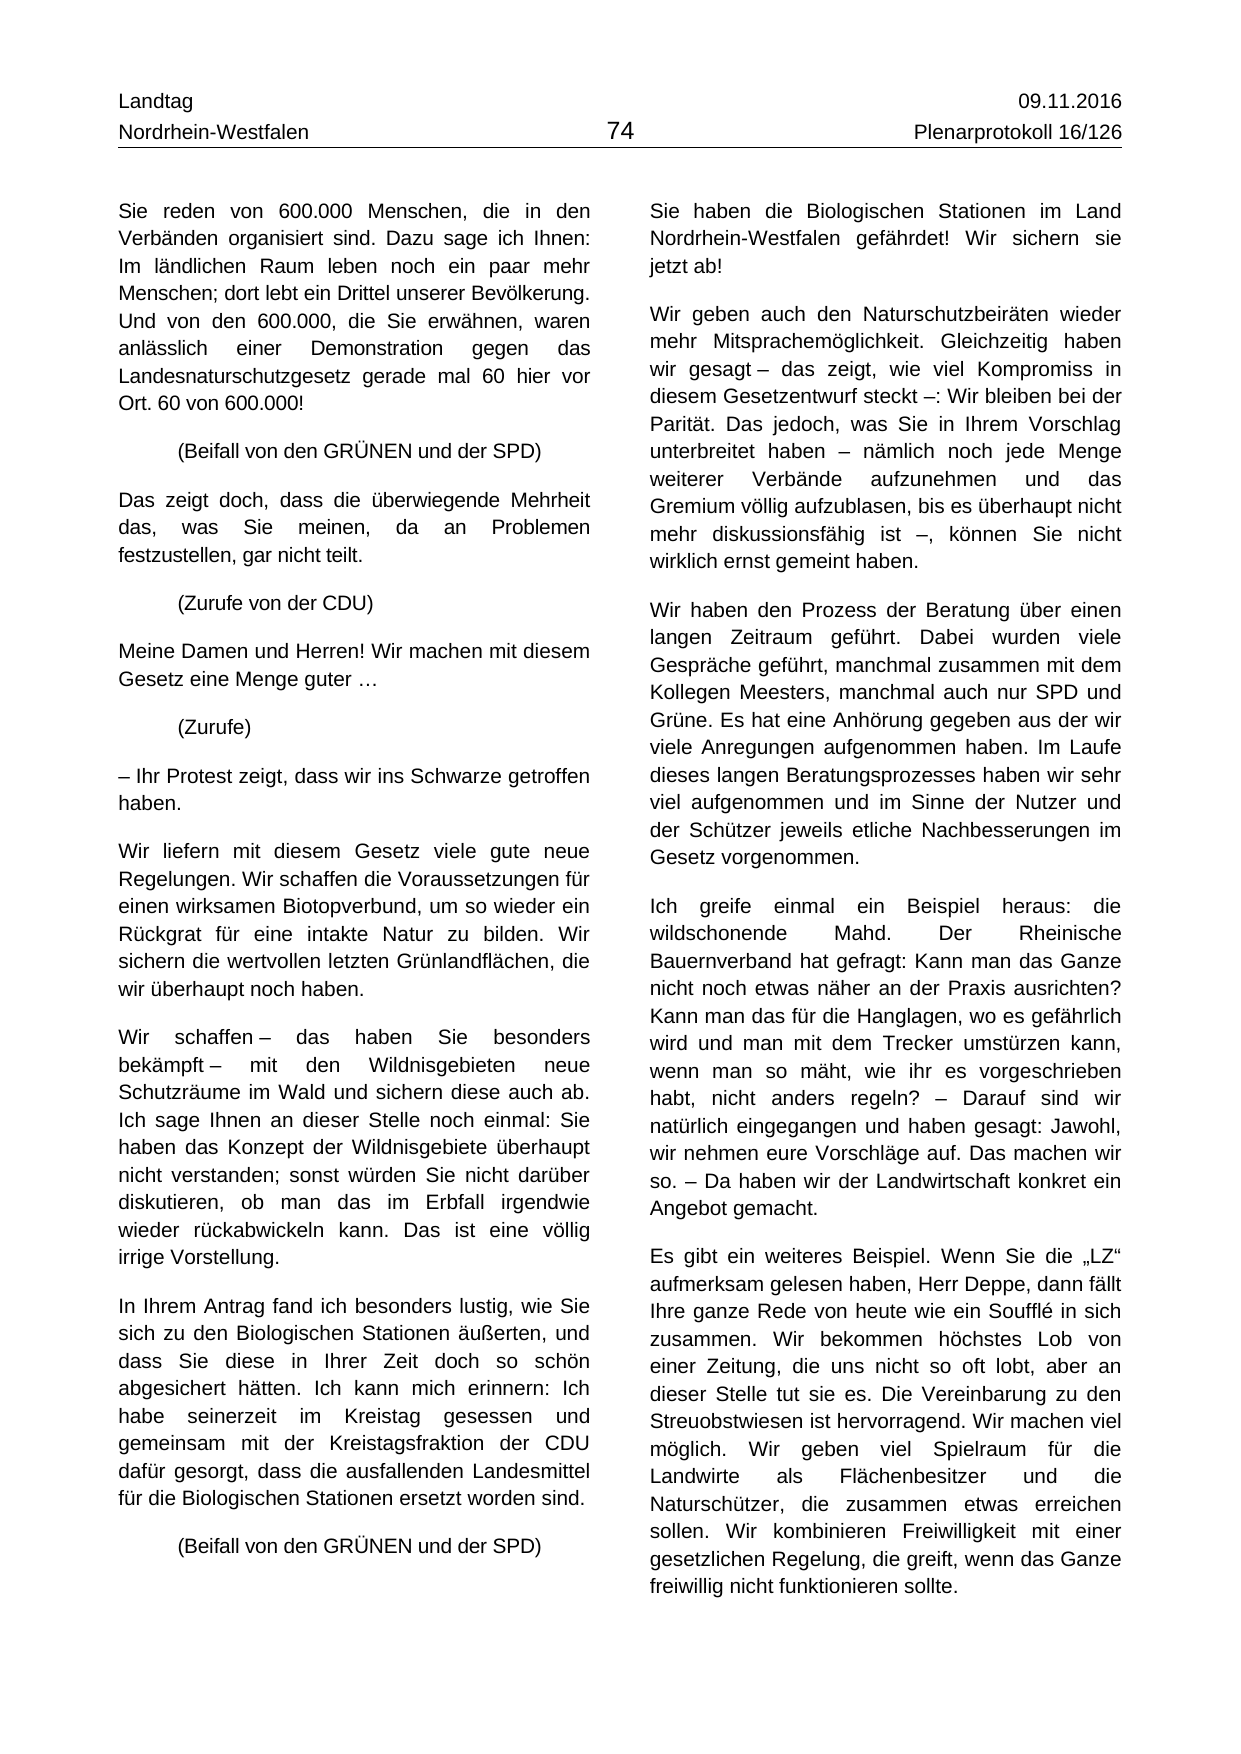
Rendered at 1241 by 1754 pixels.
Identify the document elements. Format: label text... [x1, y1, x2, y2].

text – Ihr Protest zeigt, dass wir ins Schwarze getroffen haben. [118, 763, 591, 815]
text Wir liefern mit diesem Gesetz viele gute neue Regelungen. Wir schaffen die Voraussetzungen für einen wirksamen Biotopverbund, um so wieder ein Rückgrat für eine intakte Natur zu bilden. Wir sichern die wertvollen letzten Grünlandflächen, die wir überhaupt noch haben. [118, 839, 591, 1001]
text Das zeigt doch, dass die überwiegende Mehrheit das, was Sie meinen, da an Problemen festzustellen, gar nicht teilt. [118, 488, 591, 567]
text Wir haben den Prozess der Beratung über einen langen Zeitraum geführt. Dabei wurden viele Gespräche geführt, manchmal zusammen mit dem Kollegen Meesters, manchmal auch nur SPD und Grüne. Es hat eine Anhörung gegeben aus der wir viele Anregungen aufgenommen haben. Im Laufe dieses langen Beratungsprozesses haben wir sehr viel aufgenommen und im Sinne der Nutzer und der Schützer jeweils etliche Nachbesserungen im Gesetz vorgenommen. [649, 598, 1122, 869]
text Sie haben die Biologischen Stationen im Land Nordrhein-Westfalen gefährdet! Wir sichern sie jetzt ab! [649, 198, 1122, 277]
text In Ihrem Antrag fand ich besonders lustig, wie Sie sich zu den Biologischen Stationen äußerten, und dass Sie diese in Ihrer Zeit doch so schön abgesichert hätten. Ich kann mich erinnern: Ich habe seinerzeit im Kreistag gesessen und gemeinsam mit der Kreistagsfraktion der CDU dafür gesorgt, dass die ausfallenden Landesmittel für die Biologischen Stationen ersetzt worden sind. [118, 1293, 591, 1510]
text Ich greife einmal ein Beispiel heraus: die wildschonende Mahd. Der Rheinische Bauernverband hat gefragt: Kann man das Ganze nicht noch etwas näher an der Praxis ausrichten? Kann man das für die Hanglagen, wo es gefährlich wird und man mit dem Trecker umstürzen kann, wenn man so mäht, wie ihr es vorgeschrieben habt, nicht anders regeln? – Darauf sind wir natürlich eingegangen und haben gesagt: Jawohl, wir nehmen eure Vorschläge auf. Das machen wir so. – Da haben wir der Landwirtschaft konkret ein Angebot gemacht. [649, 893, 1122, 1220]
text Wir schaffen – das haben Sie besonders bekämpft – mit den Wildnisgebieten neue Schutzräume im Wald und sichern diese auch ab. Ich sage Ihnen an dieser Stelle noch einmal: Sie haben das Konzept der Wildnisgebiete überhaupt nicht verstanden; sonst würden Sie nicht darüber diskutieren, ob man das im Erbfall irgendwie wieder rückabwickeln kann. Das ist eine völlig irrige Vorstellung. [118, 1025, 591, 1269]
text (Beifall von den GRÜNEN und der SPD) [177, 439, 591, 463]
text Meine Damen und Herren! Wir machen mit diesem Gesetz eine Menge guter … [118, 639, 591, 691]
text (Beifall von den GRÜNEN und der SPD) [177, 1534, 591, 1558]
text Wir geben auch den Naturschutzbeiräten wieder mehr Mitsprachemöglichkeit. Gleichzeitig haben wir gesagt – das zeigt, wie viel Kompromiss in diesem Gesetzentwurf steckt –: Wir bleiben bei der Parität. Das jedoch, was Sie in Ihrem Vorschlag unterbreitet haben – nämlich noch jede Menge weiterer Verbände aufzunehmen und das Gremium völlig aufzublasen, bis es überhaupt nicht mehr diskussionsfähig ist –, können Sie nicht wirklich ernst gemeint haben. [649, 302, 1122, 573]
text Es gibt ein weiteres Beispiel. Wenn Sie die „LZ“ aufmerksam gelesen haben, Herr Deppe, dann fällt Ihre ganze Rede von heute wie ein Soufflé in sich zusammen. Wir bekommen höchstes Lob von einer Zeitung, die uns nicht so oft lobt, aber an dieser Stelle tut sie es. Die Vereinbarung zu den Streuobstwiesen ist hervorragend. Wir machen viel möglich. Wir geben viel Spielraum für die Landwirte als Flächenbesitzer und die Naturschützer, die zusammen etwas erreichen sollen. Wir kombinieren Freiwilligkeit mit einer gesetzlichen Regelung, die greift, wenn das Ganze freiwillig nicht funktionieren sollte. [649, 1244, 1122, 1598]
text (Zurufe von der CDU) [177, 591, 591, 615]
text Sie reden von 600.000 Menschen, die in den Verbänden organisiert sind. Dazu sage ich Ihnen: Im ländlichen Raum leben noch ein paar mehr Menschen; dort lebt ein Drittel unserer Bevölkerung. Und von den 600.000, die Sie erwähnen, waren anlässlich einer Demonstration gegen das Landesnaturschutzgesetz gerade mal 60 hier vor Ort. 60 von 600.000! [118, 198, 591, 415]
text (Zurufe) [177, 715, 591, 739]
